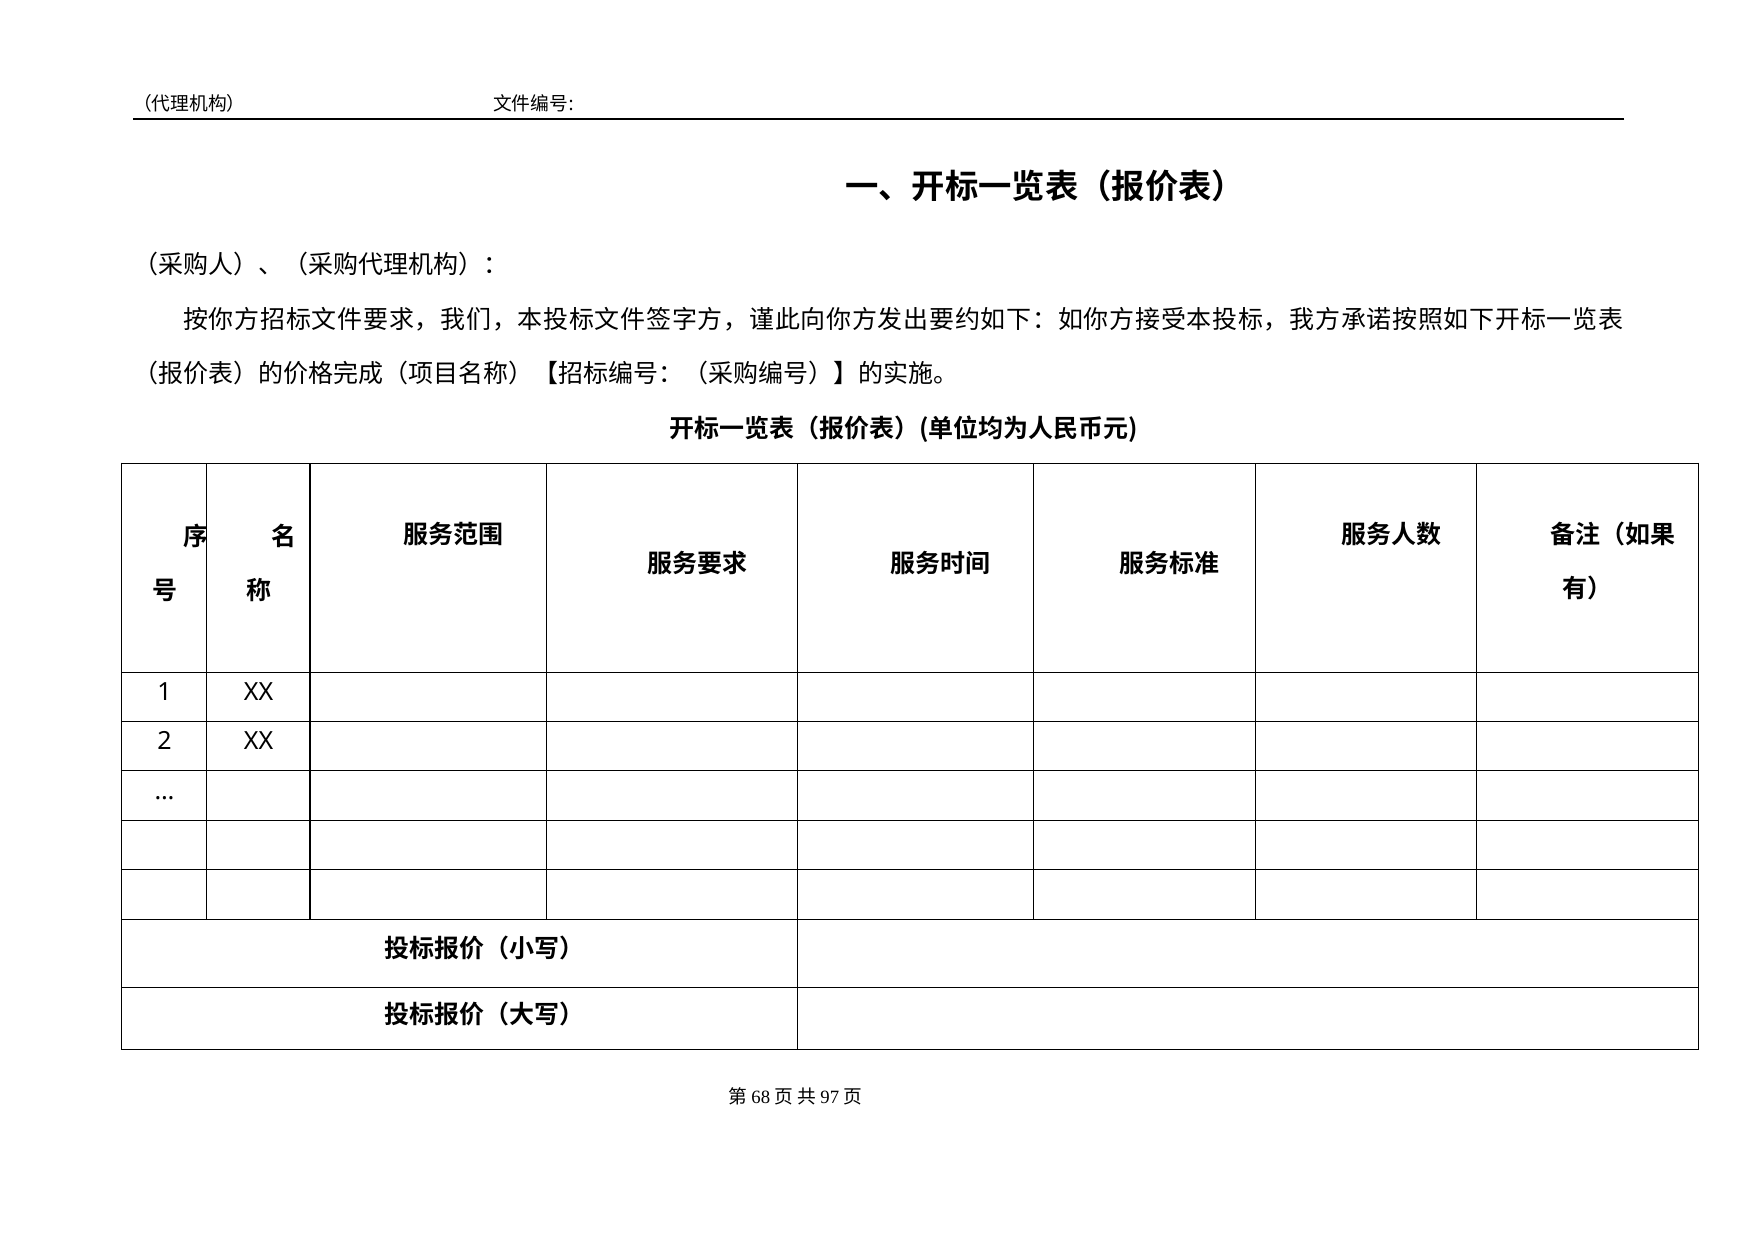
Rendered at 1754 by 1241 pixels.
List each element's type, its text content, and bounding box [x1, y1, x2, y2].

table_cell [1256, 673, 1476, 721]
table_cell [1034, 771, 1255, 820]
table_cell [1256, 870, 1476, 918]
table_cell 2 [122, 722, 206, 770]
table_cell 1 [122, 673, 206, 721]
table_cell [1034, 722, 1255, 770]
table_cell [311, 771, 546, 820]
table_cell … [122, 771, 206, 820]
table_cell [547, 722, 797, 770]
table_cell [1477, 870, 1698, 918]
text 一、开标一览表（报价表） [398, 160, 1624, 208]
table_cell [547, 821, 797, 869]
table_cell [1034, 673, 1255, 721]
table_header 服务时间 [798, 464, 1033, 672]
table_cell XX [207, 673, 309, 721]
table_cell [1034, 821, 1255, 869]
table_cell [798, 821, 1033, 869]
table_cell 投标报价（小写） [122, 920, 797, 987]
table_cell [798, 988, 1698, 1049]
table_header 服务范围 [311, 464, 546, 672]
table_cell [1477, 771, 1698, 820]
table_cell [798, 673, 1033, 721]
table_header 服务人数 [1256, 464, 1476, 672]
table_cell [547, 870, 797, 918]
table_cell [1477, 821, 1698, 869]
table_header 序号 [122, 464, 206, 672]
table_cell [207, 821, 309, 869]
table_header 服务标准 [1034, 464, 1255, 672]
table_cell [311, 722, 546, 770]
table_cell [1477, 673, 1698, 721]
table_cell [311, 870, 546, 918]
text 按你方招标文件要求，我们，本投标文件签字方，谨此向你方发出要约如下：如你方接受本投标，我方承诺按照如下开标一览表（报价表）的价格完成（项目名称）【招标编号：（采购编号）】的实施。 [133, 299, 1624, 390]
table_cell [1256, 821, 1476, 869]
table_cell [798, 870, 1033, 918]
table_cell [122, 821, 206, 869]
table_cell [122, 870, 206, 918]
table_cell 投标报价（大写） [122, 988, 797, 1049]
table_cell [798, 771, 1033, 820]
table_header 服务要求 [547, 464, 797, 672]
table_cell [311, 821, 546, 869]
table_header 名称 [207, 464, 309, 672]
table_cell [1034, 870, 1255, 918]
table_cell [798, 722, 1033, 770]
table_cell [1256, 722, 1476, 770]
table_cell [311, 673, 546, 721]
table_cell [547, 771, 797, 820]
table_cell [207, 870, 309, 918]
table_cell [798, 920, 1698, 987]
table_cell XX [207, 722, 309, 770]
text 开标一览表（报价表）(单位均为人民币元) [133, 408, 1624, 444]
table_cell [207, 771, 309, 820]
table_cell [547, 673, 797, 721]
table_header 备注（如果有） [1477, 464, 1698, 672]
table_cell [1256, 771, 1476, 820]
table_cell [1477, 722, 1698, 770]
text （采购人）、（采购代理机构）： [133, 245, 1624, 281]
